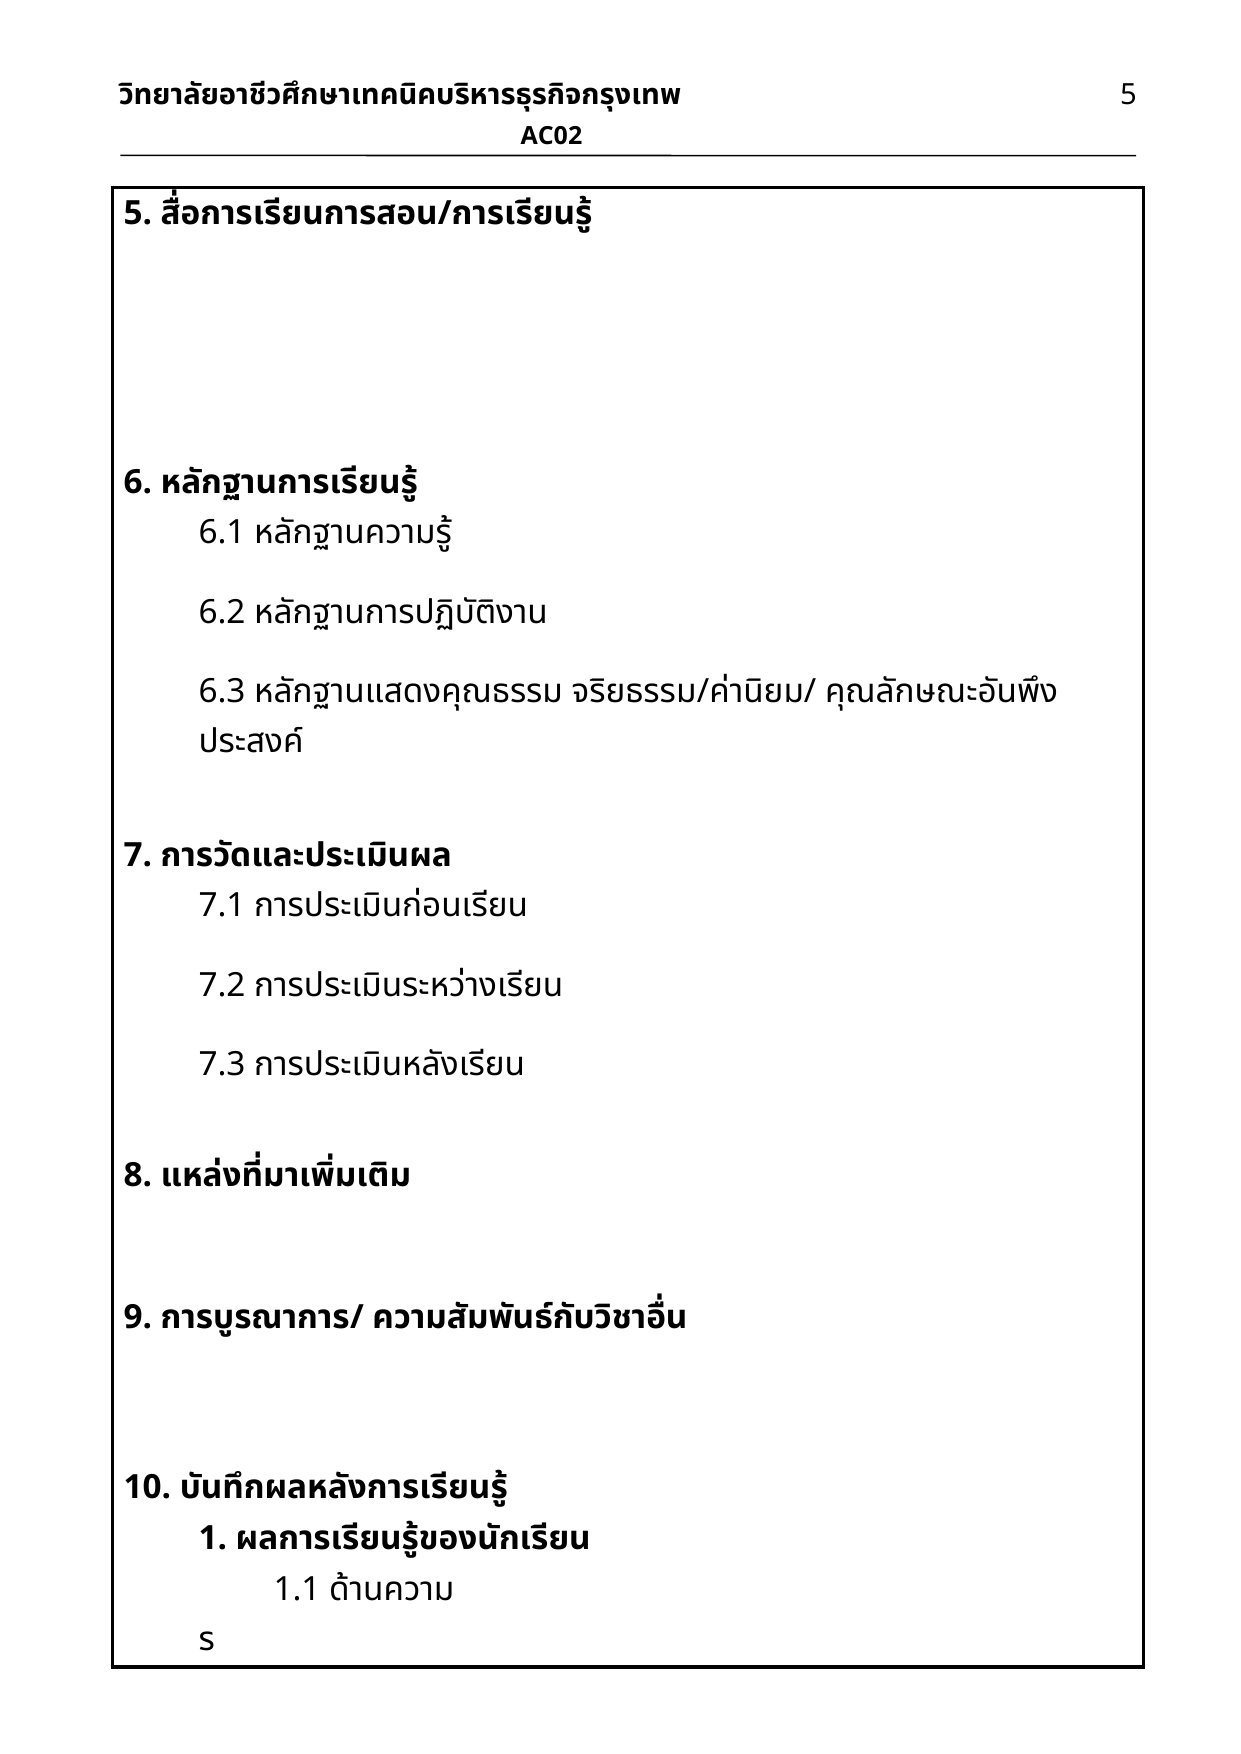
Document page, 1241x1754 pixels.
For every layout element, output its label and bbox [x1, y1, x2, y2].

table_header [114, 189, 1142, 1665]
